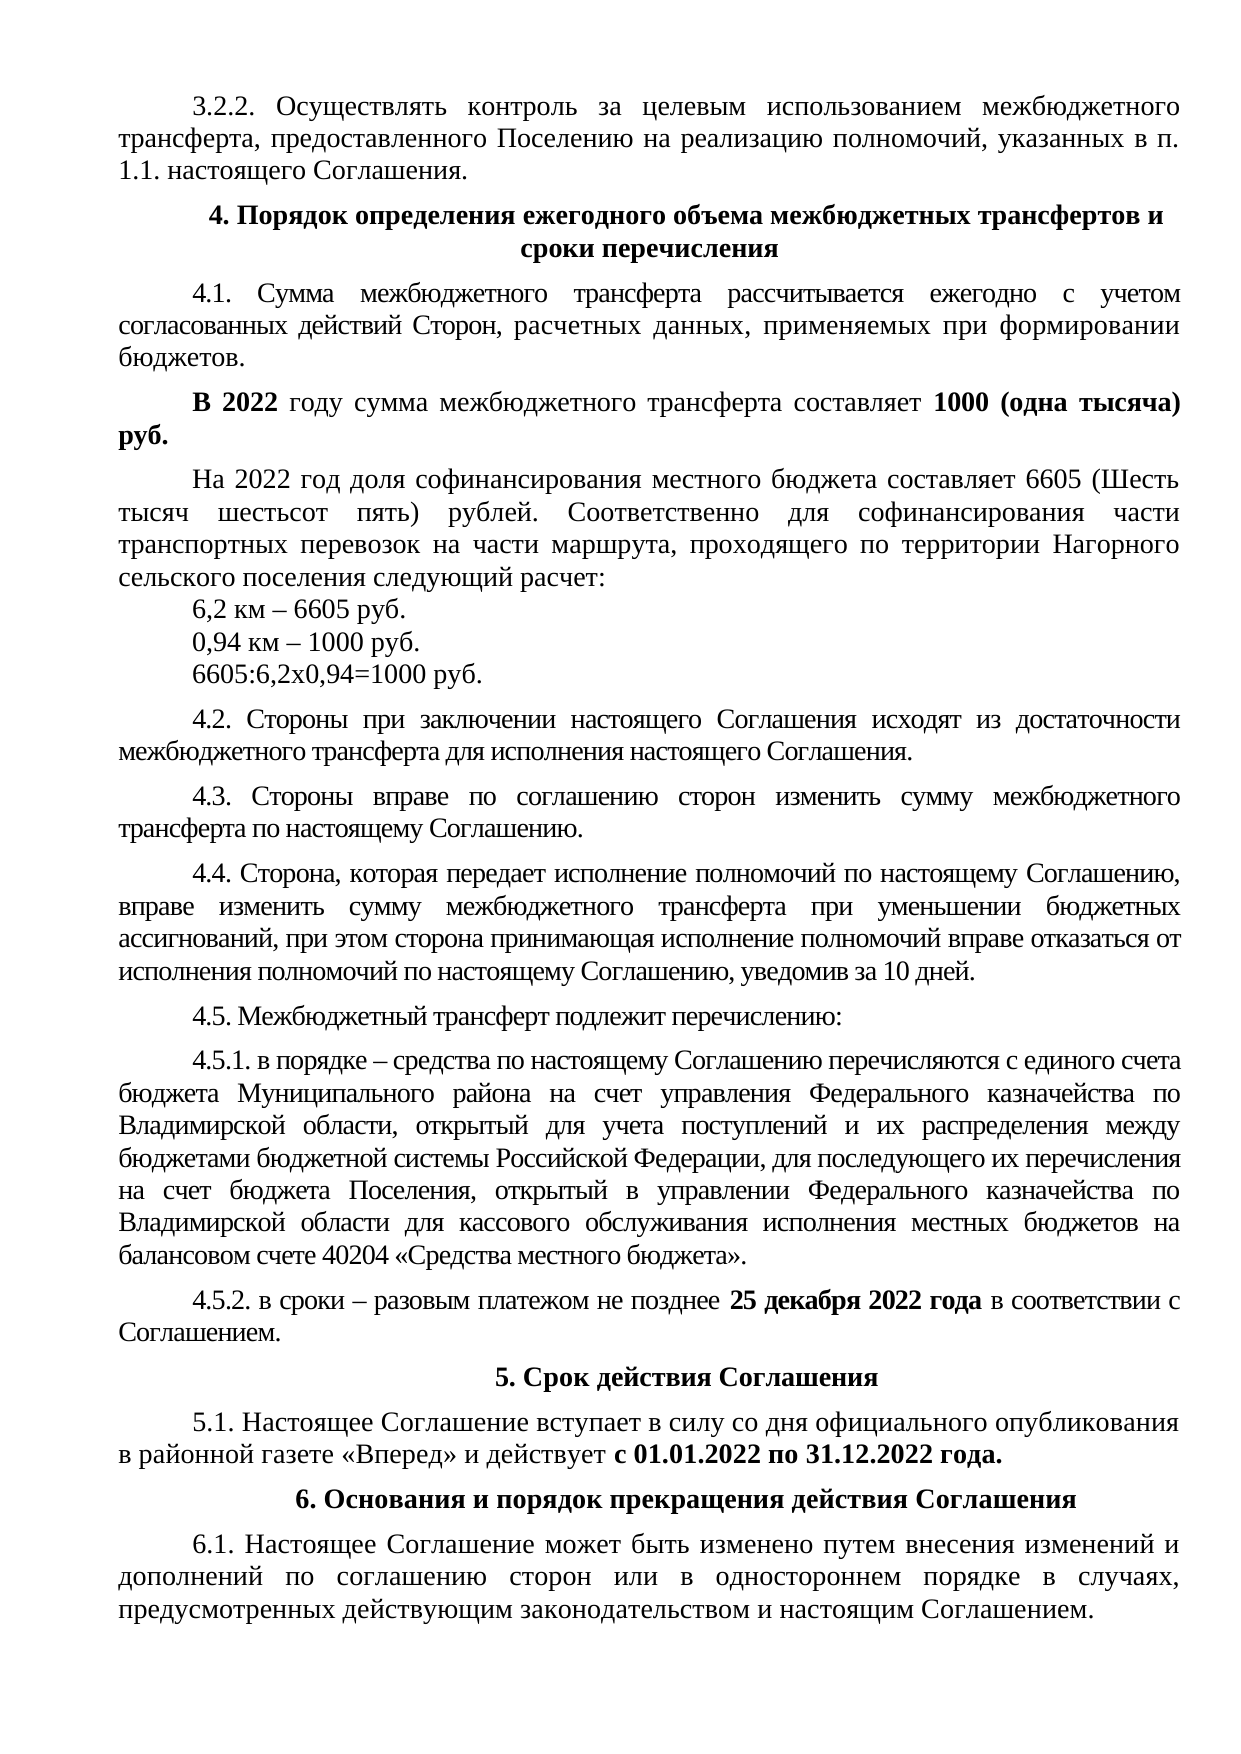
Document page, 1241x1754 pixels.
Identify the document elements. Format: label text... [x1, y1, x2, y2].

text 0,94 км – 1000 руб. [118, 624, 1181, 657]
text 4.3. Стороны вправе по соглашению сторон изменить сумму межбюджетного трансферта по настоящему Соглашению. [118, 779, 1181, 844]
text 4.5.1. в порядке – средства по настоящему Соглашению перечисляются с единого счета бюджета Муниципального района на счет управления Федерального казначейства по Владимирской области, открытый для учета поступлений и их распределения между бюджетами бюджетной системы Российской Федерации, для последующего их перечисления на счет бюджета Поселения, открытый в управлении Федерального казначейства по Владимирской области для кассового обслуживания исполнения местных бюджетов на балансовом счете 40204 «Средства местного бюджета». [118, 1043, 1181, 1270]
text На 2022 год доля софинансирования местного бюджета составляет 6605 (Шесть тысяч шестьсот пять) рублей. Соответственно для софинансирования части транспортных перевозок на части маршрута, проходящего по территории Нагорного сельского поселения следующий расчет: [118, 463, 1181, 592]
text 4.1. Сумма межбюджетного трансферта рассчитывается ежегодно с учетом согласованных действий Сторон, расчетных данных, применяемых при формировании бюджетов. [118, 276, 1181, 373]
text 4. Порядок определения ежегодного объема межбюджетных трансфертов и сроки перечисления [118, 198, 1181, 263]
text 6.1. Настоящее Соглашение может быть изменено путем внесения изменений и дополнений по соглашению сторон или в одностороннем порядке в случаях, предусмотренных действующим законодательством и настоящим Соглашением. [118, 1527, 1181, 1624]
text 5.1. Настоящее Соглашение вступает в силу со дня официального опубликования в районной газете «Вперед» и действует с 01.01.2022 по 31.12.2022 года. [118, 1405, 1181, 1470]
text 4.5.2. в сроки – разовым платежом не позднее 25 декабря 2022 года в соответствии с Соглашением. [118, 1283, 1181, 1347]
text 6. Основания и порядок прекращения действия Соглашения [118, 1482, 1181, 1514]
text В 2022 году сумма межбюджетного трансферта составляет 1000 (одна тысяча) руб. [118, 385, 1181, 450]
text 5. Срок действия Соглашения [118, 1360, 1181, 1392]
text 4.2. Стороны при заключении настоящего Соглашения исходят из достаточности межбюджетного трансферта для исполнения настоящего Соглашения. [118, 702, 1181, 767]
text 6605:6,2х0,94=1000 руб. [118, 657, 1181, 689]
text 3.2.2. Осуществлять контроль за целевым использованием межбюджетного трансферта, предоставленного Поселению на реализацию полномочий, указанных в п. 1.1. настоящего Соглашения. [118, 89, 1181, 186]
text 4.4. Сторона, которая передает исполнение полномочий по настоящему Соглашению, вправе изменить сумму межбюджетного трансферта при уменьшении бюджетных ассигнований, при этом сторона принимающая исполнение полномочий вправе отказаться от исполнения полномочий по настоящему Соглашению, уведомив за 10 дней. [118, 856, 1181, 986]
text 6,2 км – 6605 руб. [118, 592, 1181, 624]
text 4.5. Межбюджетный трансферт подлежит перечислению: [118, 998, 1181, 1031]
